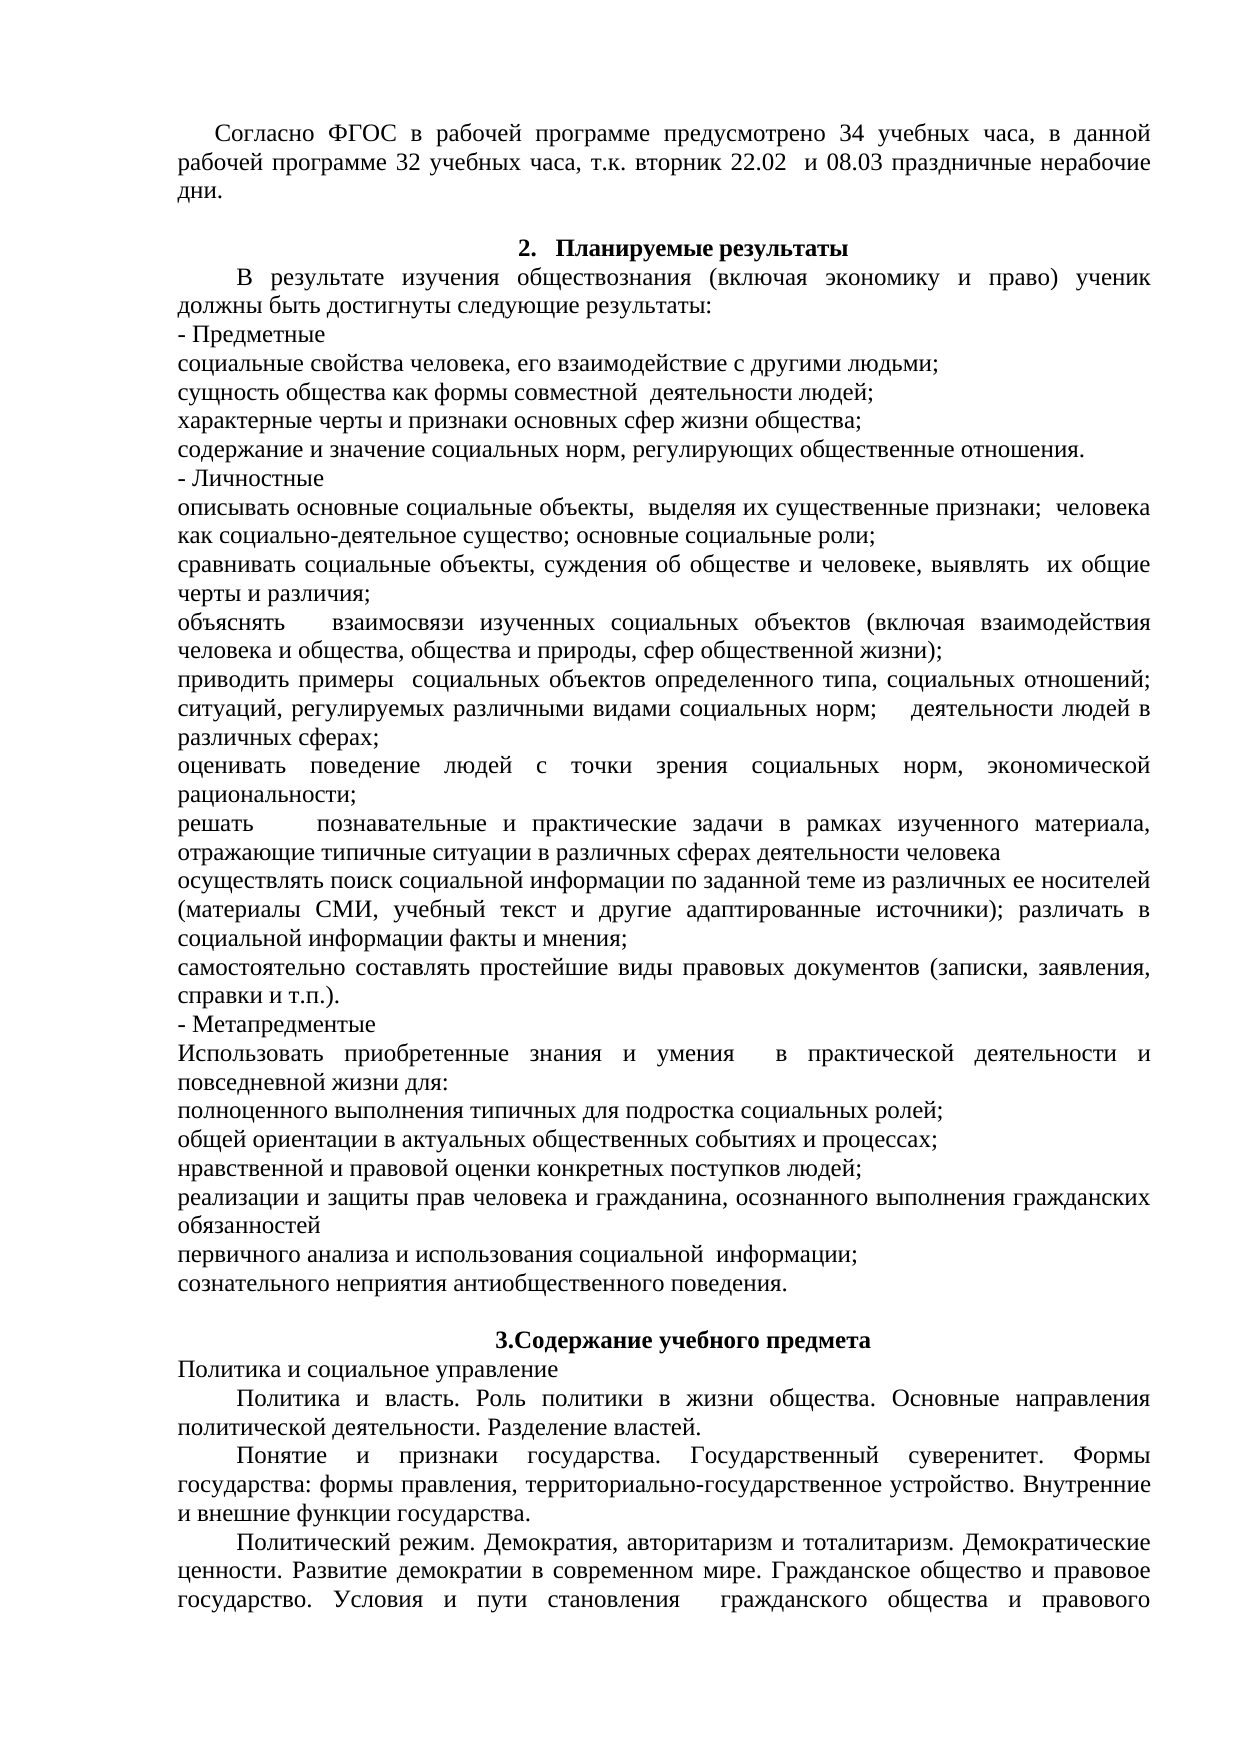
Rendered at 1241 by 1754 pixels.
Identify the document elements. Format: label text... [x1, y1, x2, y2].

text оценивать поведение людей с точки зрения социальных норм, экономической рациональности; [177, 751, 1152, 808]
text Понятие и признаки государства. Государственный суверенитет. Формы государства: формы правления, территориально-государственное устройство. Внутренние и внешние функции государства. [177, 1441, 1152, 1527]
text объяснять взаимосвязи изученных социальных объектов (включая взаимодействия человека и общества, общества и природы, сфер общественной жизни); [177, 607, 1152, 664]
text решать познавательные и практические задачи в рамках изученного материала, отражающие типичные ситуации в различных сферах деятельности человека [177, 808, 1152, 866]
text описывать основные социальные объекты, выделяя их существенные признаки; человека как социально-деятельное существо; основные социальные роли; [177, 492, 1152, 549]
text - Личностные [177, 463, 1152, 492]
text общей ориентации в актуальных общественных событиях и процессах; [177, 1124, 1152, 1153]
text первичного анализа и использования социальной информации; [177, 1239, 1152, 1268]
text В результате изучения обществознания (включая экономику и право) ученик должны быть достигнуты следующие результаты: [177, 262, 1152, 319]
text характерные черты и признаки основных сфер жизни общества; [177, 406, 1152, 434]
text самостоятельно составлять простейшие виды правовых документов (записки, заявления, справки и т.п.). [177, 952, 1152, 1009]
text Использовать приобретенные знания и умения в практической деятельности и повседневной жизни для: [177, 1038, 1152, 1096]
text содержание и значение социальных норм, регулирующих общественные отношения. [177, 434, 1152, 463]
text приводить примеры социальных объектов определенного типа, социальных отношений; ситуаций, регулируемых различными видами социальных норм; деятельности людей в различных сферах; [177, 664, 1152, 751]
text осуществлять поиск социальной информации по заданной теме из различных ее носителей (материалы СМИ, учебный текст и другие адаптированные источники); различать в социальной информации факты и мнения; [177, 866, 1152, 952]
text Согласно ФГОС в рабочей программе предусмотрено 34 учебных часа, в данной рабочей программе 32 учебных часа, т.к. вторник 22.02 и 08.03 праздничные нерабочие дни. [177, 118, 1152, 204]
text Политика и социальное управление [177, 1354, 1152, 1383]
text - Предметные [177, 319, 1152, 348]
text реализации и защиты прав человека и гражданина, осознанного выполнения гражданских обязанностей [177, 1182, 1152, 1239]
text сознательного неприятия антиобщественного поведения. [177, 1268, 1152, 1297]
text сущность общества как формы совместной деятельности людей; [177, 377, 1152, 406]
text 3.Содержание учебного предмета [215, 1326, 1152, 1354]
list Планируемые результаты [215, 233, 1152, 262]
text социальные свойства человека, его взаимодействие с другими людьми; [177, 348, 1152, 377]
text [177, 1527, 1152, 1613]
text сравнивать социальные объекты, суждения об обществе и человеке, выявлять их общие черты и различия; [177, 549, 1152, 607]
text полноценного выполнения типичных для подростка социальных ролей; [177, 1096, 1152, 1124]
text нравственной и правовой оценки конкретных поступков людей; [177, 1153, 1152, 1182]
text Политика и власть. Роль политики в жизни общества. Основные направления политической деятельности. Разделение властей. [177, 1383, 1152, 1441]
text - Метапредментые [177, 1009, 1152, 1038]
